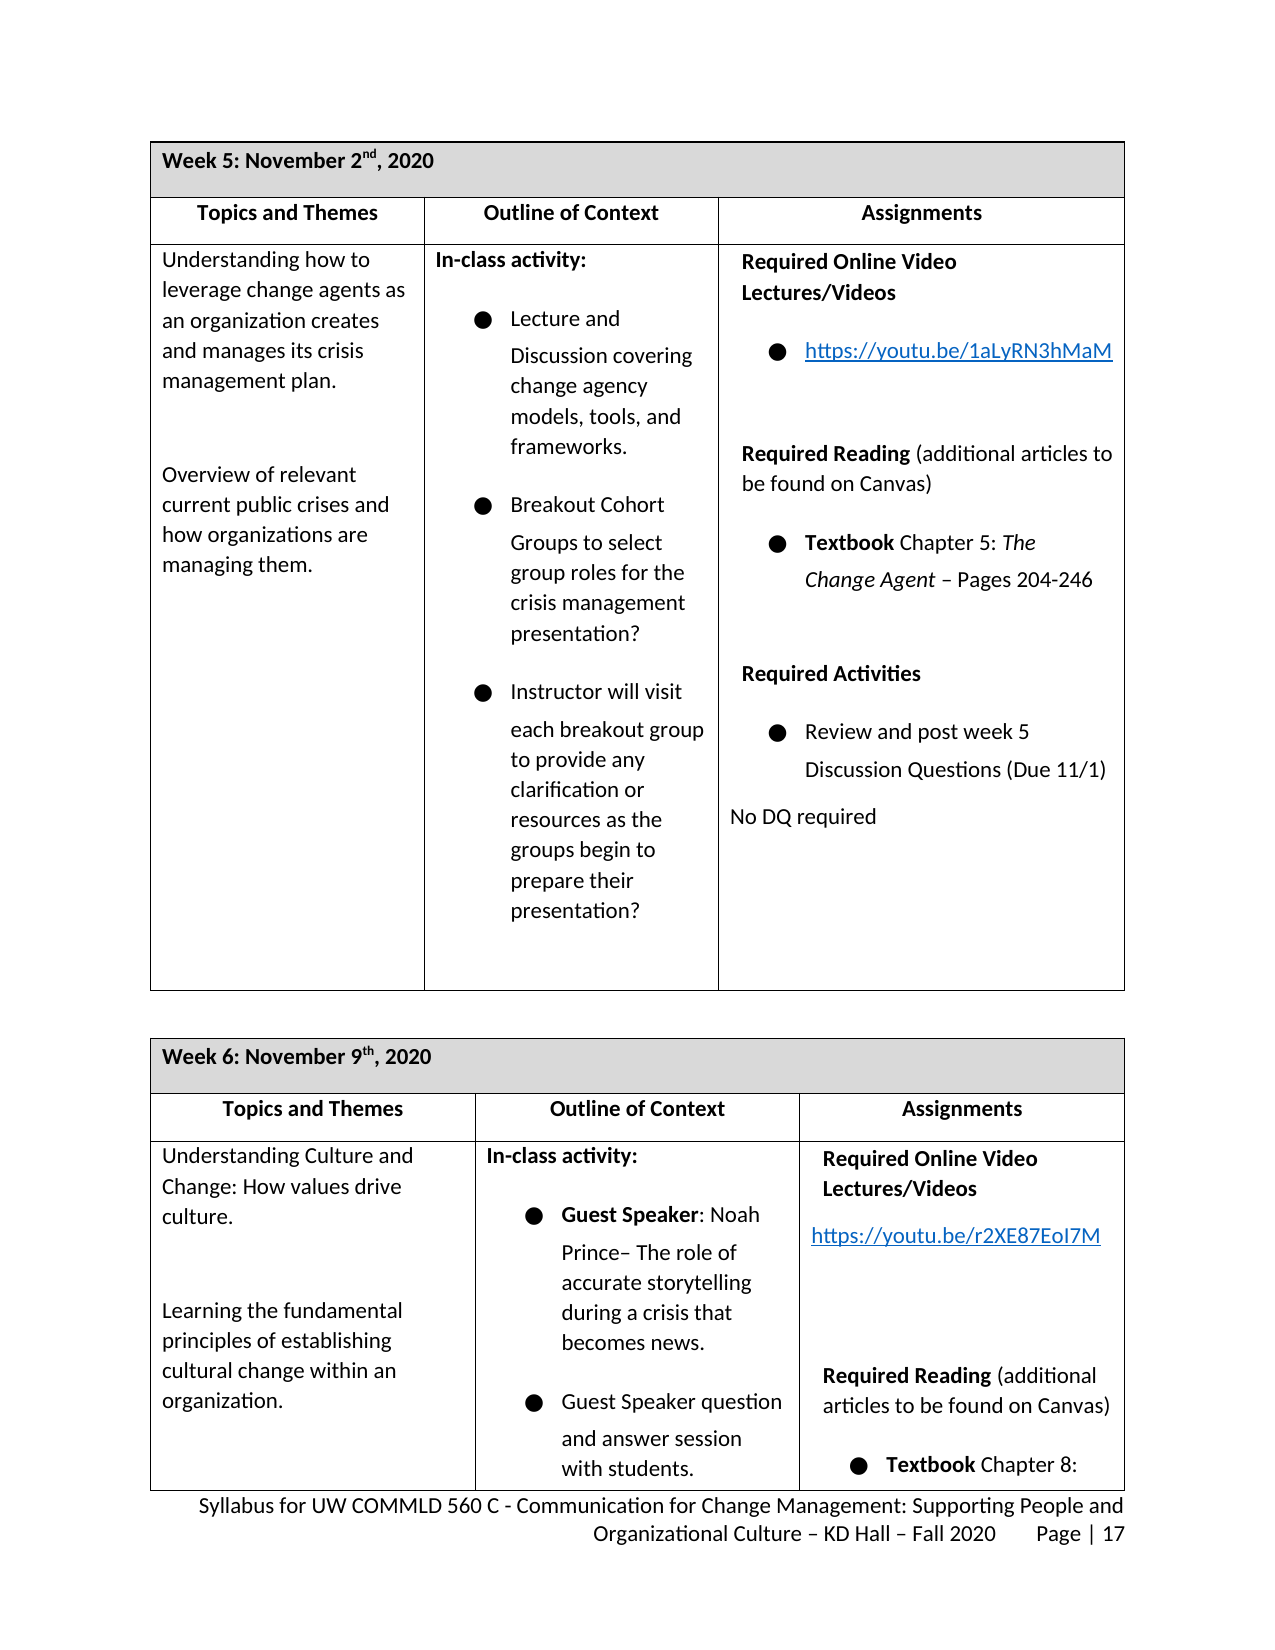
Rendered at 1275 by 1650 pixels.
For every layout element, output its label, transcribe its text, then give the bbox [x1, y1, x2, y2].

table_header Week 5: November 2nd, 2020 [151, 143, 1124, 197]
table_cell Topics and Themes [151, 1094, 475, 1141]
table_cell Topics and Themes [151, 198, 424, 244]
table_cell Understanding how to leverage change agents as an organization creates and manages its crisis management plan. Overview of relevant current public crises and how organizations are managing them. [151, 245, 424, 990]
table_cell Outline of Context [425, 198, 718, 244]
table_cell Assignments [800, 1094, 1124, 1141]
table_cell Assignments [719, 198, 1124, 244]
table_cell Required Online Video Lectures/Videos https://youtu.be/1aLyRN3hMaM Required Reading (additional articles to be found on Canvas) Textbook Chapter 5: The Change Agent – Pages 204-246 Required Activities Review and post week 5 Discussion Questions (Due 11/1) No DQ required [719, 245, 1124, 990]
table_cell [476, 1142, 799, 1490]
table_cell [800, 1142, 1124, 1490]
table_cell Outline of Context [476, 1094, 799, 1141]
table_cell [151, 1142, 475, 1490]
table_header Week 6: November 9th, 2020 [151, 1039, 1124, 1093]
table_cell In-class activity: Lecture and Discussion covering change agency models, tools, and frameworks. Breakout Cohort Groups to select group roles for the crisis management presentation? Instructor will visit each breakout group to provide any clarification or resources as the groups begin to prepare their presentation? [425, 245, 718, 990]
